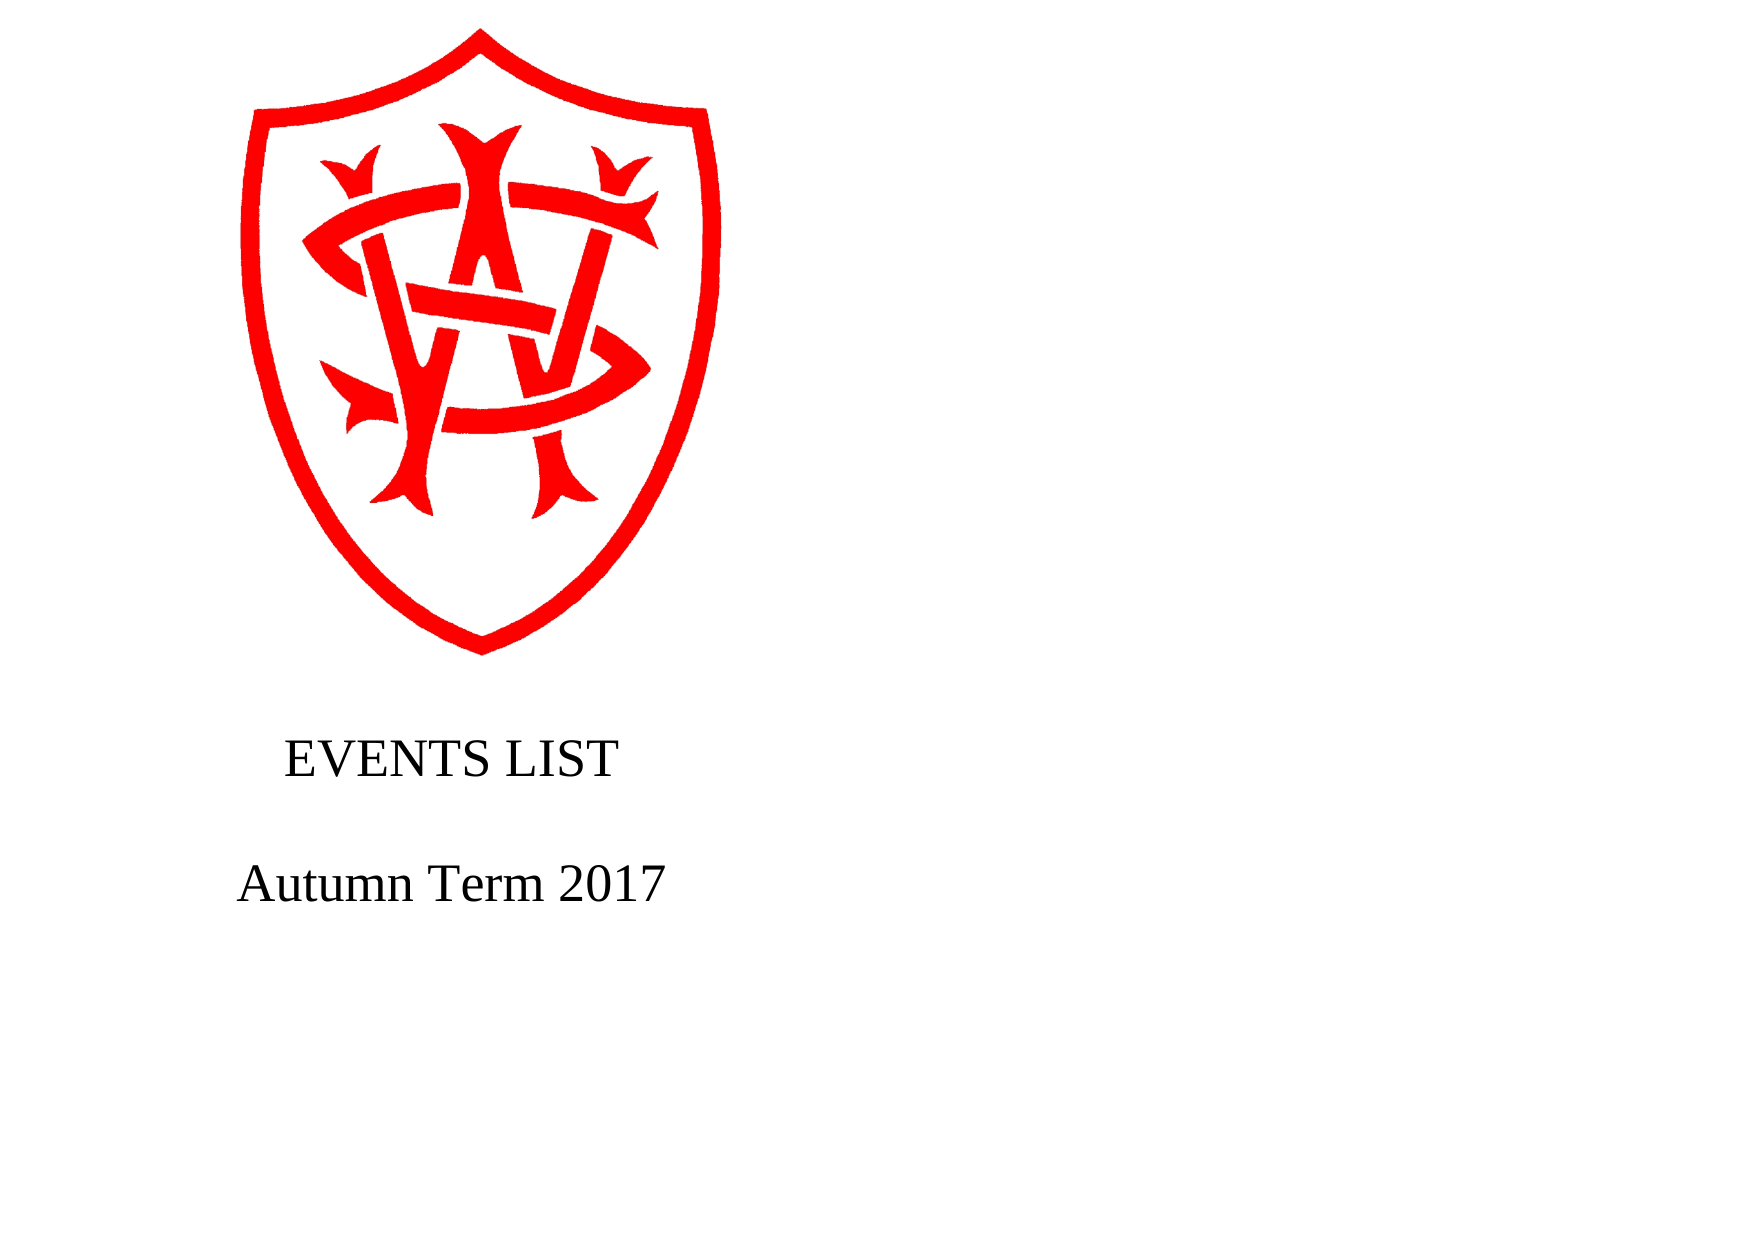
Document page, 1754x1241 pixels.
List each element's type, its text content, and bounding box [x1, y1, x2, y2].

subtitle Autumn Term 2017 [59, 851, 844, 913]
subtitle EVENTS LIST [59, 726, 844, 788]
picture [230, 24, 726, 664]
